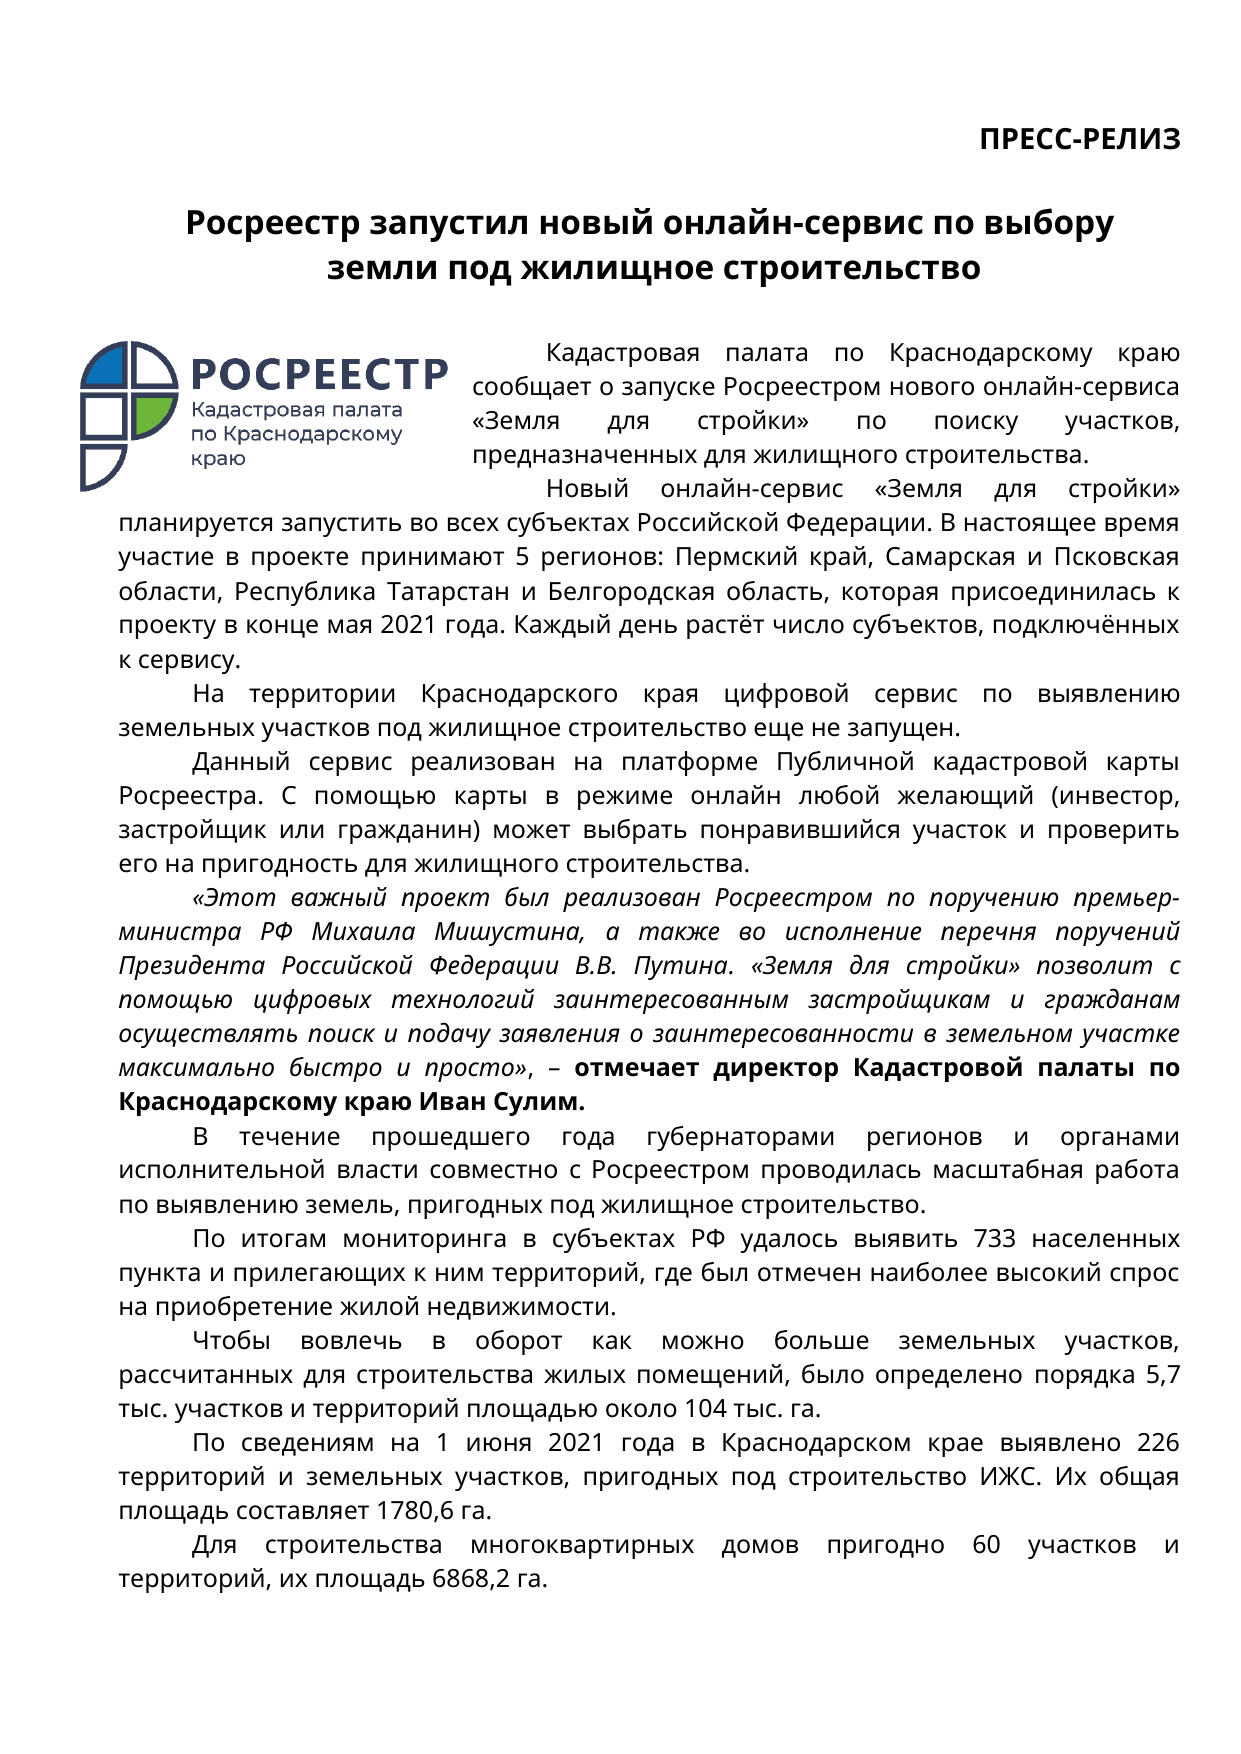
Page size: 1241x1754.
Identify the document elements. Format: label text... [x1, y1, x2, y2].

text Новый онлайн-сервис «Земля для стройки» планируется запустить во всех субъектах Российской Федерации. В настоящее время участие в проекте принимают 5 регионов: Пермский край, Самарская и Псковская области, Республика Татарстан и Белгородская область, которая присоединилась к проекту в конце мая 2021 года. Каждый день растёт число субъектов, подключённых к сервису. [118, 471, 1181, 675]
text По итогам мониторинга в субъектах РФ удалось выявить 733 населенных пункта и прилегающих к ним территорий, где был отмечен наиболее высокий спрос на приобретение жилой недвижимости. [118, 1220, 1181, 1322]
text земли под жилищное строительство [118, 244, 1181, 289]
text На территории Краснодарского края цифровой сервис по выявлению земельных участков под жилищное строительство еще не запущен. [118, 675, 1181, 743]
text Кадастровая палата по Краснодарскому краю сообщает о запуске Росреестром нового онлайн-сервиса «Земля для стройки» по поиску участков, предназначенных для жилищного строительства. [118, 335, 1181, 471]
text По сведениям на 1 июня 2021 года в Краснодарском крае выявлено 226 территорий и земельных участков, пригодных под строительство ИЖС. Их общая площадь составляет 1780,6 га. [118, 1425, 1181, 1527]
text В течение прошедшего года губернаторами регионов и органами исполнительной власти совместно с Росреестром проводилась масштабная работа по выявлению земель, пригодных под жилищное строительство. [118, 1118, 1181, 1220]
picture [75, 338, 453, 494]
text Для строительства многоквартирных домов пригодно 60 участков и территорий, их площадь 6868,2 га. [118, 1527, 1181, 1595]
text Данный сервис реализован на платформе Публичной кадастровой карты Росреестра. С помощью карты в режиме онлайн любой желающий (инвестор, застройщик или гражданин) может выбрать понравившийся участок и проверить его на пригодность для жилищного строительства. [118, 743, 1181, 880]
text «Этот важный проект был реализован Росреестром по поручению премьер-министра РФ Михаила Мишустина, а также во исполнение перечня поручений Президента Российской Федерации В.В. Путина. «Земля для стройки» позволит с помощью цифровых технологий заинтересованным застройщикам и гражданам осуществлять поиск и подачу заявления о заинтересованности в земельном участке максимально быстро и просто», – отмечает директор Кадастровой палаты по Краснодарскому краю Иван Сулим. [118, 880, 1181, 1118]
text Чтобы вовлечь в оборот как можно больше земельных участков, рассчитанных для строительства жилых помещений, было определено порядка 5,7 тыс. участков и территорий площадью около 104 тыс. га. [118, 1322, 1181, 1425]
text ПРЕСС-РЕЛИЗ [118, 118, 1181, 158]
text Росреестр запустил новый онлайн-сервис по выбору [118, 198, 1181, 244]
